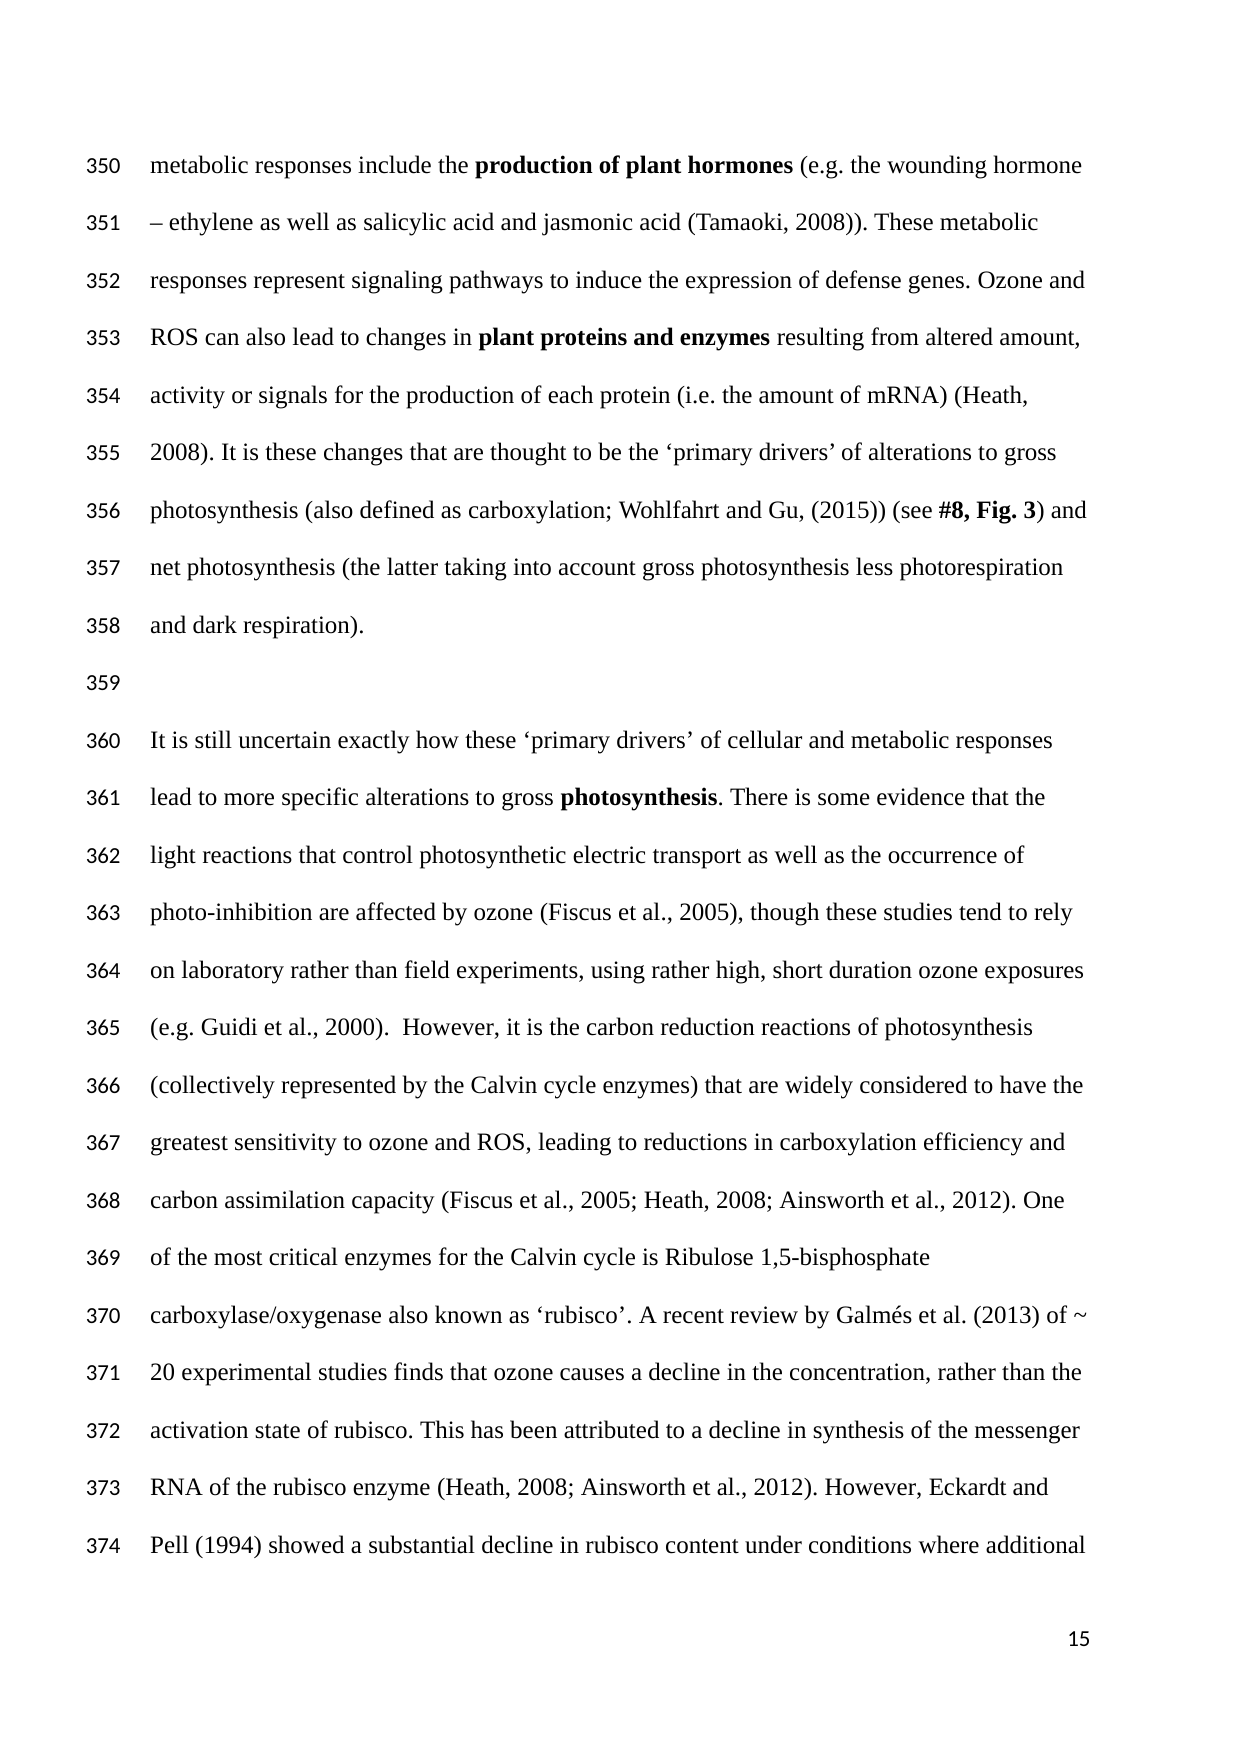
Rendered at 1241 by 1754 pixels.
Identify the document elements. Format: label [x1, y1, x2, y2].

text [150, 150, 1090, 639]
text [150, 725, 1090, 1559]
